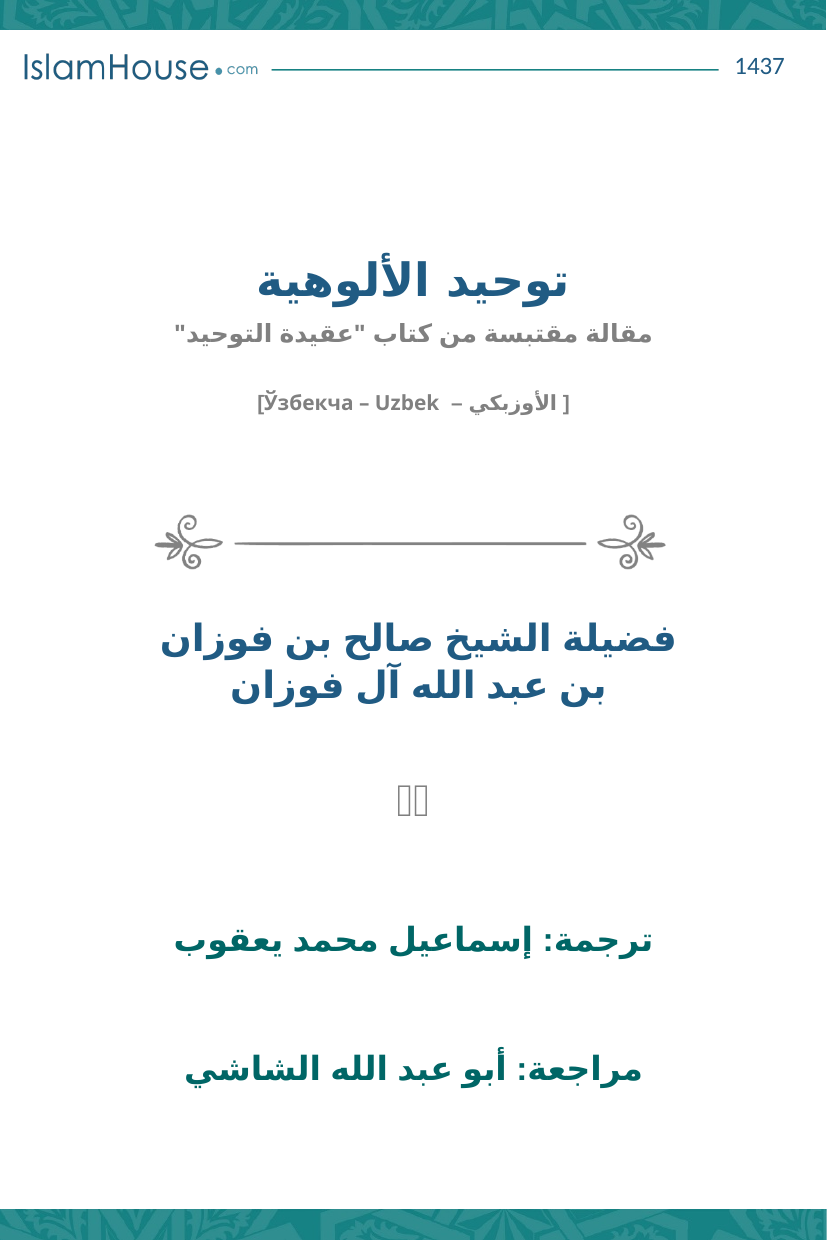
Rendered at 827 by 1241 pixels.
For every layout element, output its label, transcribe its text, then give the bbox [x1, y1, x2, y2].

picture [0, 1209, 827, 1240]
text ترجمة: إسماعيل محمد يعقوب [118, 920, 709, 958]
text توحيد الألوهية [118, 253, 709, 307]
picture [16, 49, 727, 86]
text [ الأوزبكي – Ўзбекча – Uzbek] [118, 388, 709, 416]
picture [0, 0, 826, 30]
text مراجعة: أبو عبد الله الشاشي [118, 1049, 709, 1087]
text مقالة مقتبسة من كتاب "عقيدة التوحيد" [118, 319, 709, 348]
text فضيلة الشيخ صالح بن فوزان بن عبد الله آل فوزان [118, 616, 709, 706]
